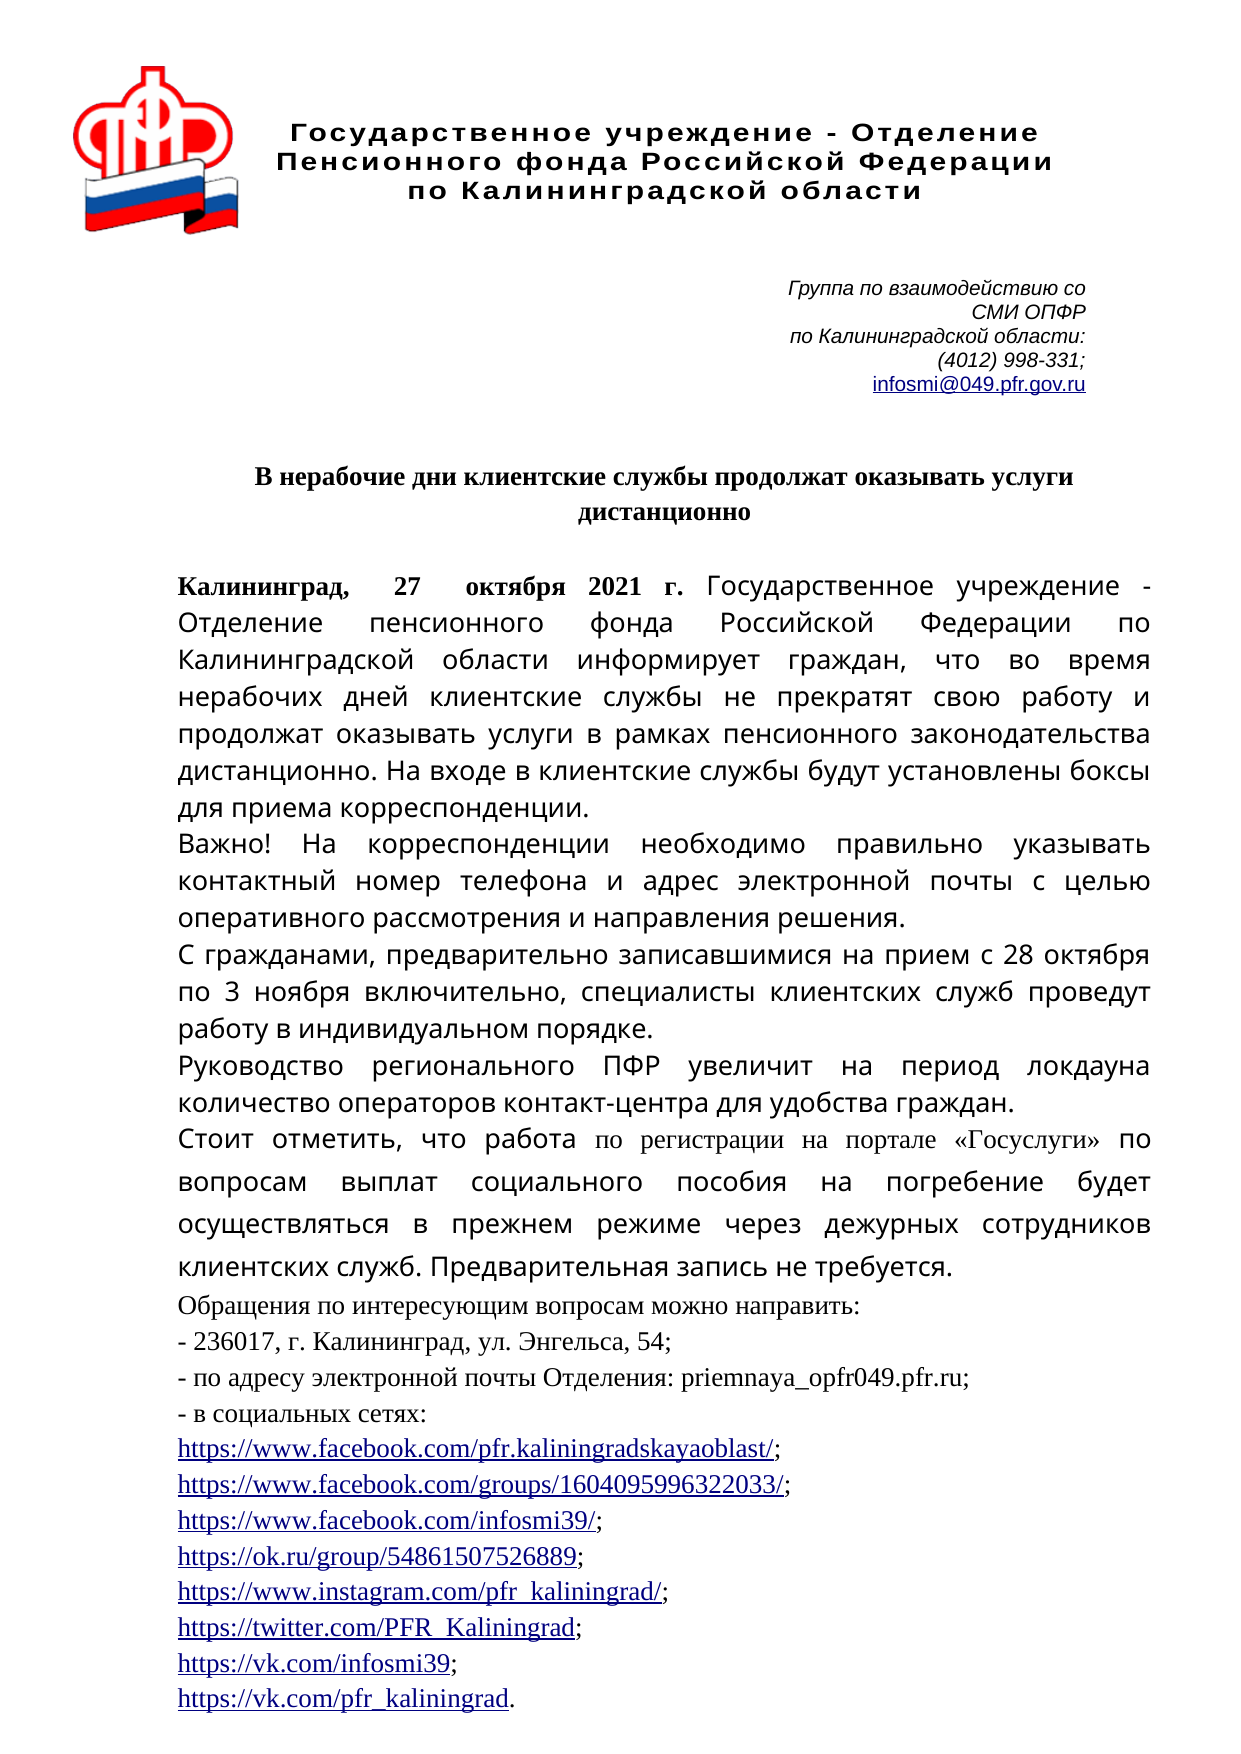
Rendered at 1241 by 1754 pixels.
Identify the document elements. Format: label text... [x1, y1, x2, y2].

text https://vk.com/infosmi39; [177, 1647, 1152, 1678]
subtitle Государственное учреждение - Отделение Пенсионного фонда Российской Федерации [177, 118, 1152, 176]
text С гражданами, предварительно записавшимися на прием с 28 октября по 3 ноября включительно, специалисты клиентских служб проведут работу в индивидуальном порядке. [177, 936, 1152, 1046]
text Калининград, 27 октября 2021 г. Государственное учреждение - Отделение пенсионного фонда Российской Федерации по Калининградской области информирует граждан, что во время нерабочих дней клиентские службы не прекратят свою работу и продолжат оказывать услуги в рамках пенсионного законодательства дистанционно. На входе в клиентские службы будут установлены боксы для приема корреспонденции. [177, 567, 1152, 825]
text https://www.instagram.com/pfr_kaliningrad/; [177, 1575, 1152, 1606]
text Обращения по интересующим вопросам можно направить: [177, 1289, 1152, 1321]
text В нерабочие дни клиентские службы продолжат оказывать услуги дистанционно [177, 459, 1152, 526]
picture [72, 66, 239, 236]
subtitle по Калининградской области [177, 176, 1152, 204]
text - по адресу электронной почты Отделения: priemnaya_opfr049.pfr.ru; [177, 1361, 1152, 1392]
text - в социальных сетях: [177, 1397, 1152, 1428]
text https://www.facebook.com/infosmi39/; [177, 1504, 1152, 1535]
text Важно! На корреспонденции необходимо правильно указывать контактный номер телефона и адрес электронной почты с целью оперативного рассмотрения и направления решения. [177, 825, 1152, 936]
text Стоит отметить, что работа по регистрации на портале «Госуслуги» по вопросам выплат социального пособия на погребение будет осуществляться в прежнем режиме через дежурных сотрудников клиентских служб. Предварительная запись не требуется. [177, 1120, 1152, 1284]
text - 236017, г. Калининград, ул. Энгельса, 54; [177, 1325, 1152, 1356]
text https://twitter.com/PFR_Kaliningrad; [177, 1611, 1152, 1642]
text https://www.facebook.com/groups/1604095996322033/; [177, 1468, 1152, 1499]
text https://www.facebook.com/pfr.kaliningradskayaoblast/; [177, 1432, 1152, 1463]
text Руководство регионального ПФР увеличит на период локдауна количество операторов контакт-центра для удобства граждан. [177, 1046, 1152, 1120]
text https://ok.ru/group/54861507526889; [177, 1539, 1152, 1571]
text https://vk.com/pfr_kaliningrad. [177, 1682, 1152, 1714]
